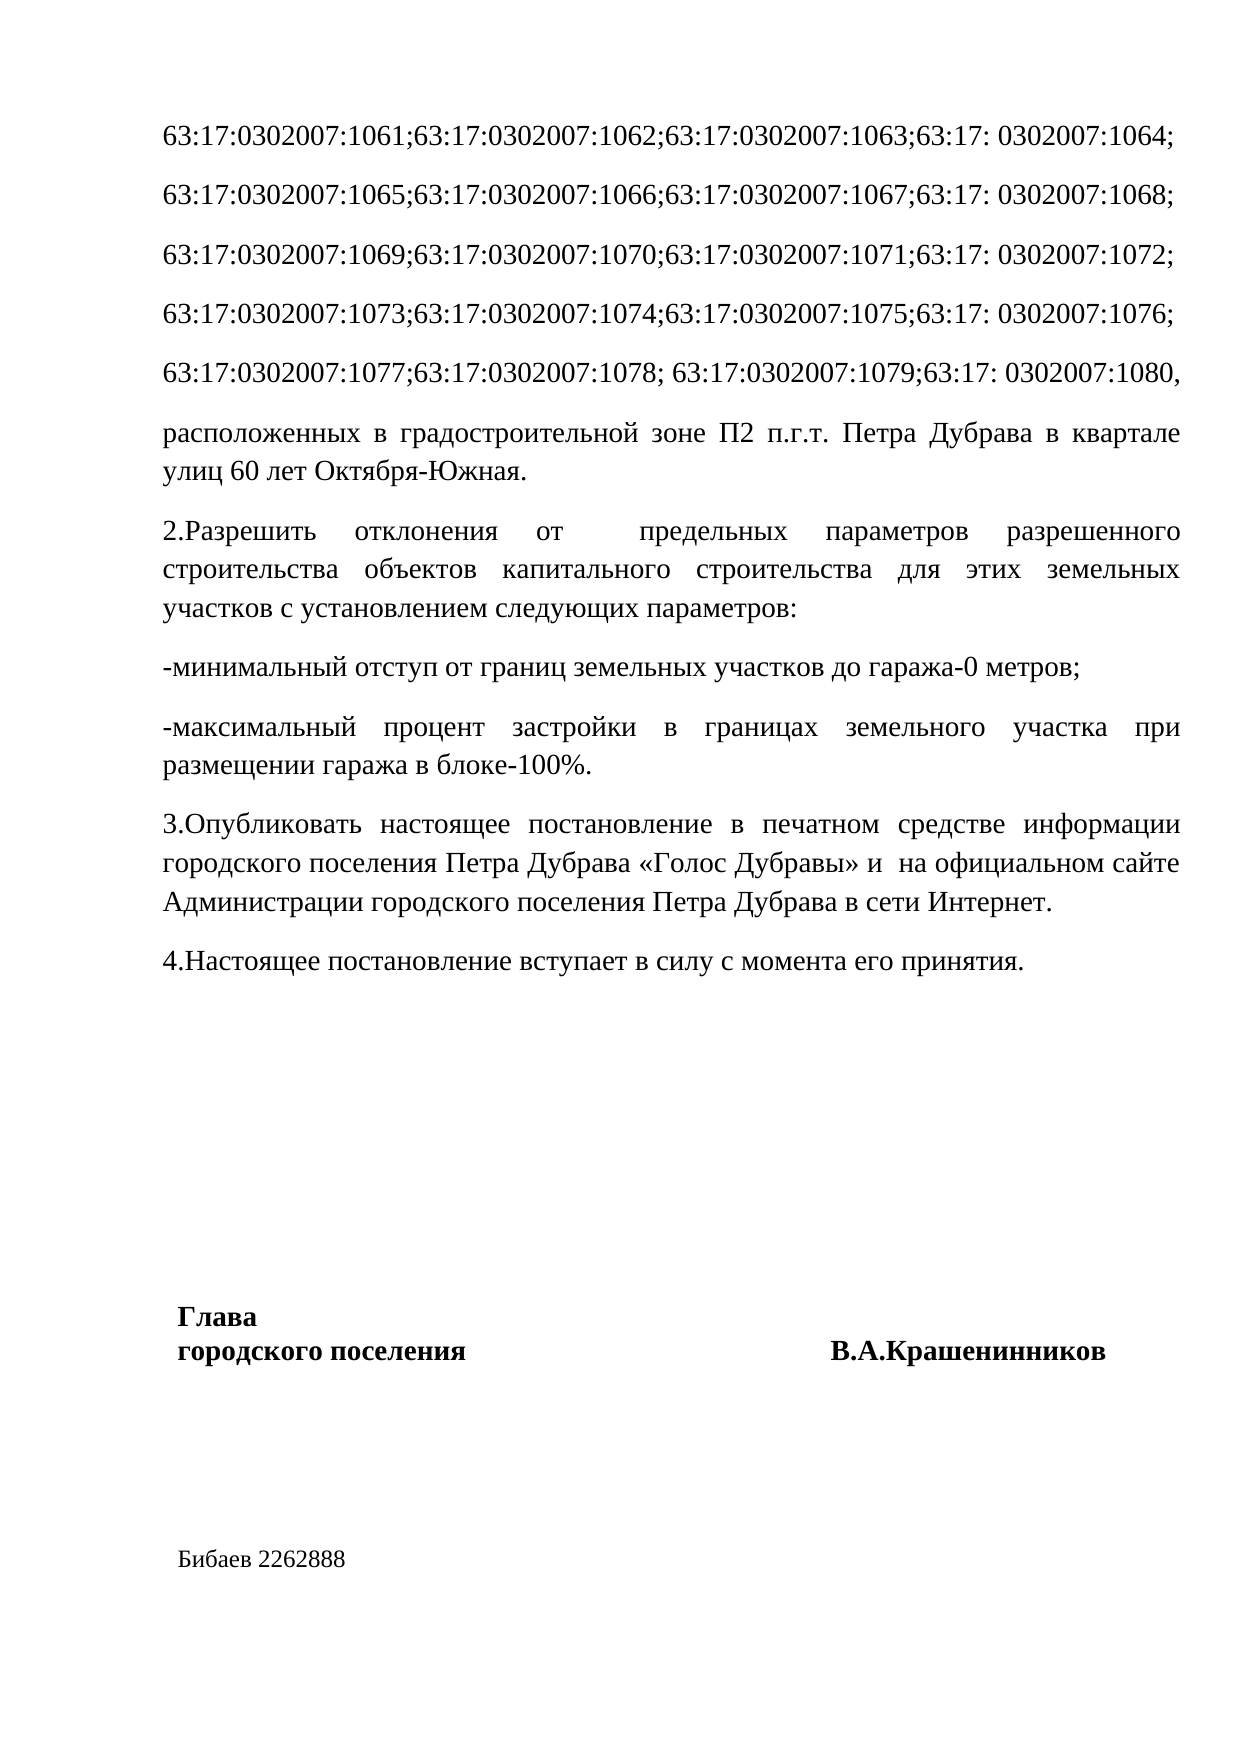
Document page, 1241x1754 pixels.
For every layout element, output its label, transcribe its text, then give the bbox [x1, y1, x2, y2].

text -минимальный отступ от границ земельных участков до гаража-0 метров; [162, 649, 1181, 683]
text 4.Настоящее постановление вступает в силу с момента его принятия. [162, 943, 1181, 977]
text 63:17:0302007:1065;63:17:0302007:1066;63:17:0302007:1067;63:17: 0302007:1068; [162, 177, 1181, 211]
text 63:17:0302007:1073;63:17:0302007:1074;63:17:0302007:1075;63:17: 0302007:1076; [162, 296, 1181, 330]
text городского поселения В.А.Крашенинников [177, 1333, 1152, 1366]
text 3.Опубликовать настоящее постановление в печатном средстве информации городского поселения Петра Дубрава «Голос Дубравы» и на официальном сайте Администрации городского поселения Петра Дубрава в сети Интернет. [162, 807, 1181, 917]
text расположенных в градостроительной зоне П2 п.г.т. Петра Дубрава в квартале улиц 60 лет Октября-Южная. [162, 415, 1181, 487]
text Бибаев 2262888 [177, 1544, 1152, 1573]
text 2.Разрешить отклонения от предельных параметров разрешенного строительства объектов капитального строительства для этих земельных участков с установлением следующих параметров: [162, 513, 1181, 623]
text 63:17:0302007:1061;63:17:0302007:1062;63:17:0302007:1063;63:17: 0302007:1064; [162, 118, 1181, 152]
text 63:17:0302007:1069;63:17:0302007:1070;63:17:0302007:1071;63:17: 0302007:1072; [162, 237, 1181, 270]
text -максимальный процент застройки в границах земельного участка при размещении гаража в блоке-100%. [162, 709, 1181, 781]
text Глава [177, 1299, 1152, 1333]
text 63:17:0302007:1077;63:17:0302007:1078; 63:17:0302007:1079;63:17: 0302007:1080, [162, 356, 1181, 389]
